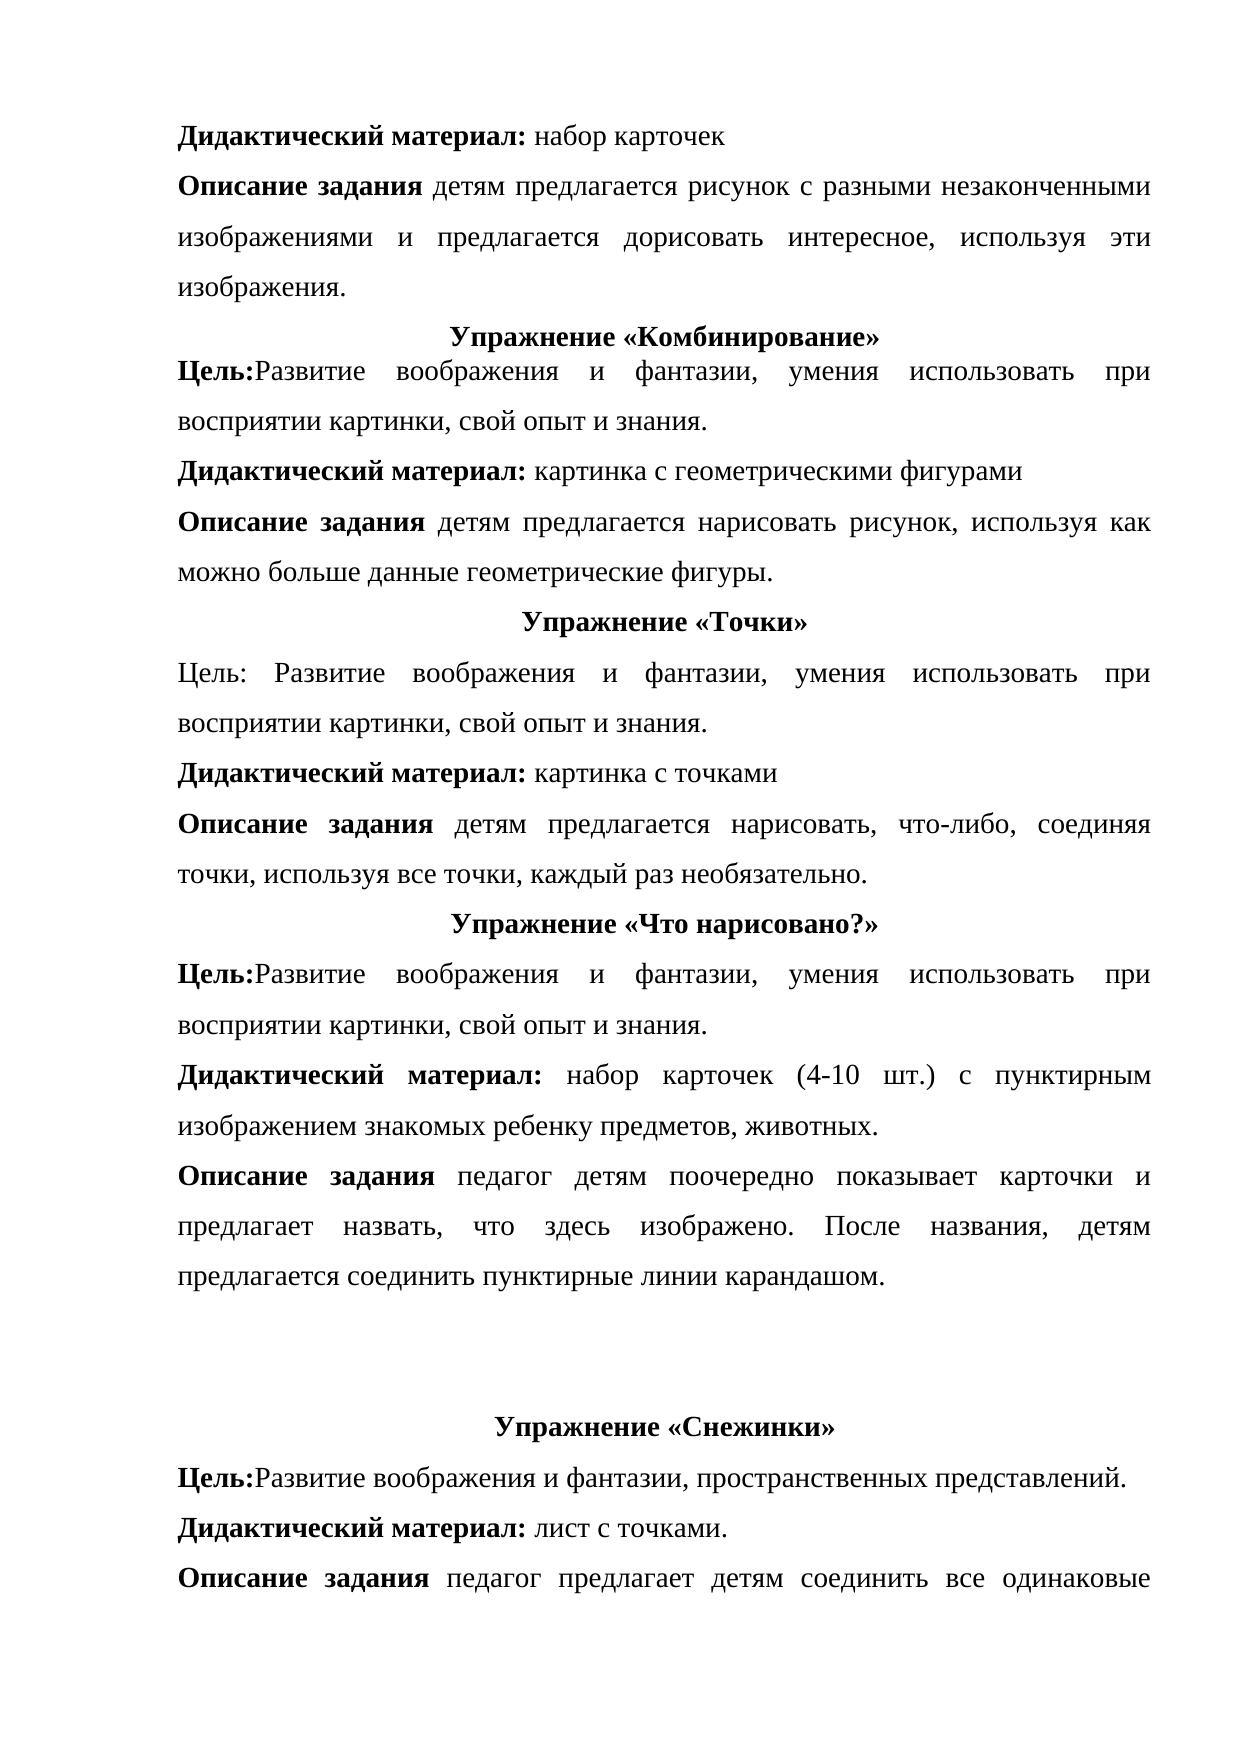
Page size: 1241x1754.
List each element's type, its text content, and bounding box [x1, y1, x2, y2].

text Цель: Развитие воображения и фантазии, умения использовать при восприятии картинки, свой опыт и знания. [177, 655, 1152, 739]
text Цель:Развитие воображения и фантазии, умения использовать при восприятии картинки, свой опыт и знания. [177, 957, 1152, 1041]
text Описание задания детям предлагается нарисовать, что-либо, соединяя точки, используя все точки, каждый раз необязательно. [177, 806, 1152, 889]
text Упражнение «Что нарисовано?» [177, 906, 1152, 940]
text Описание задания детям предлагается рисунок с разными незаконченными изображениями и предлагается дорисовать интересное, используя эти изображения. [177, 168, 1152, 303]
text Упражнение «Снежинки» [177, 1409, 1152, 1443]
text Описание задания детям предлагается нарисовать рисунок, используя как можно больше данные геометрические фигуры. [177, 504, 1152, 588]
text Упражнение «Точки» [177, 604, 1152, 638]
text Цель:Развитие воображения и фантазии, умения использовать при восприятии картинки, свой опыт и знания. [177, 353, 1152, 437]
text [177, 1560, 1152, 1594]
text Описание задания педагог детям поочередно показывает карточки и предлагает назвать, что здесь изображено. После названия, детям предлагается соединить пунктирные линии карандашом. [177, 1158, 1152, 1292]
text Дидактический материал: набор карточек (4-10 шт.) с пунктирным изображением знакомых ребенку предметов, животных. [177, 1057, 1152, 1141]
text Упражнение «Комбинирование» [177, 319, 1152, 353]
text Дидактический материал: картинка с геометрическими фигурами [177, 453, 1152, 487]
text Цель:Развитие воображения и фантазии, пространственных представлений. [177, 1460, 1152, 1493]
text Дидактический материал: набор карточек [177, 118, 1152, 152]
text Дидактический материал: лист с точками. [177, 1510, 1152, 1544]
text Дидактический материал: картинка с точками [177, 755, 1152, 789]
